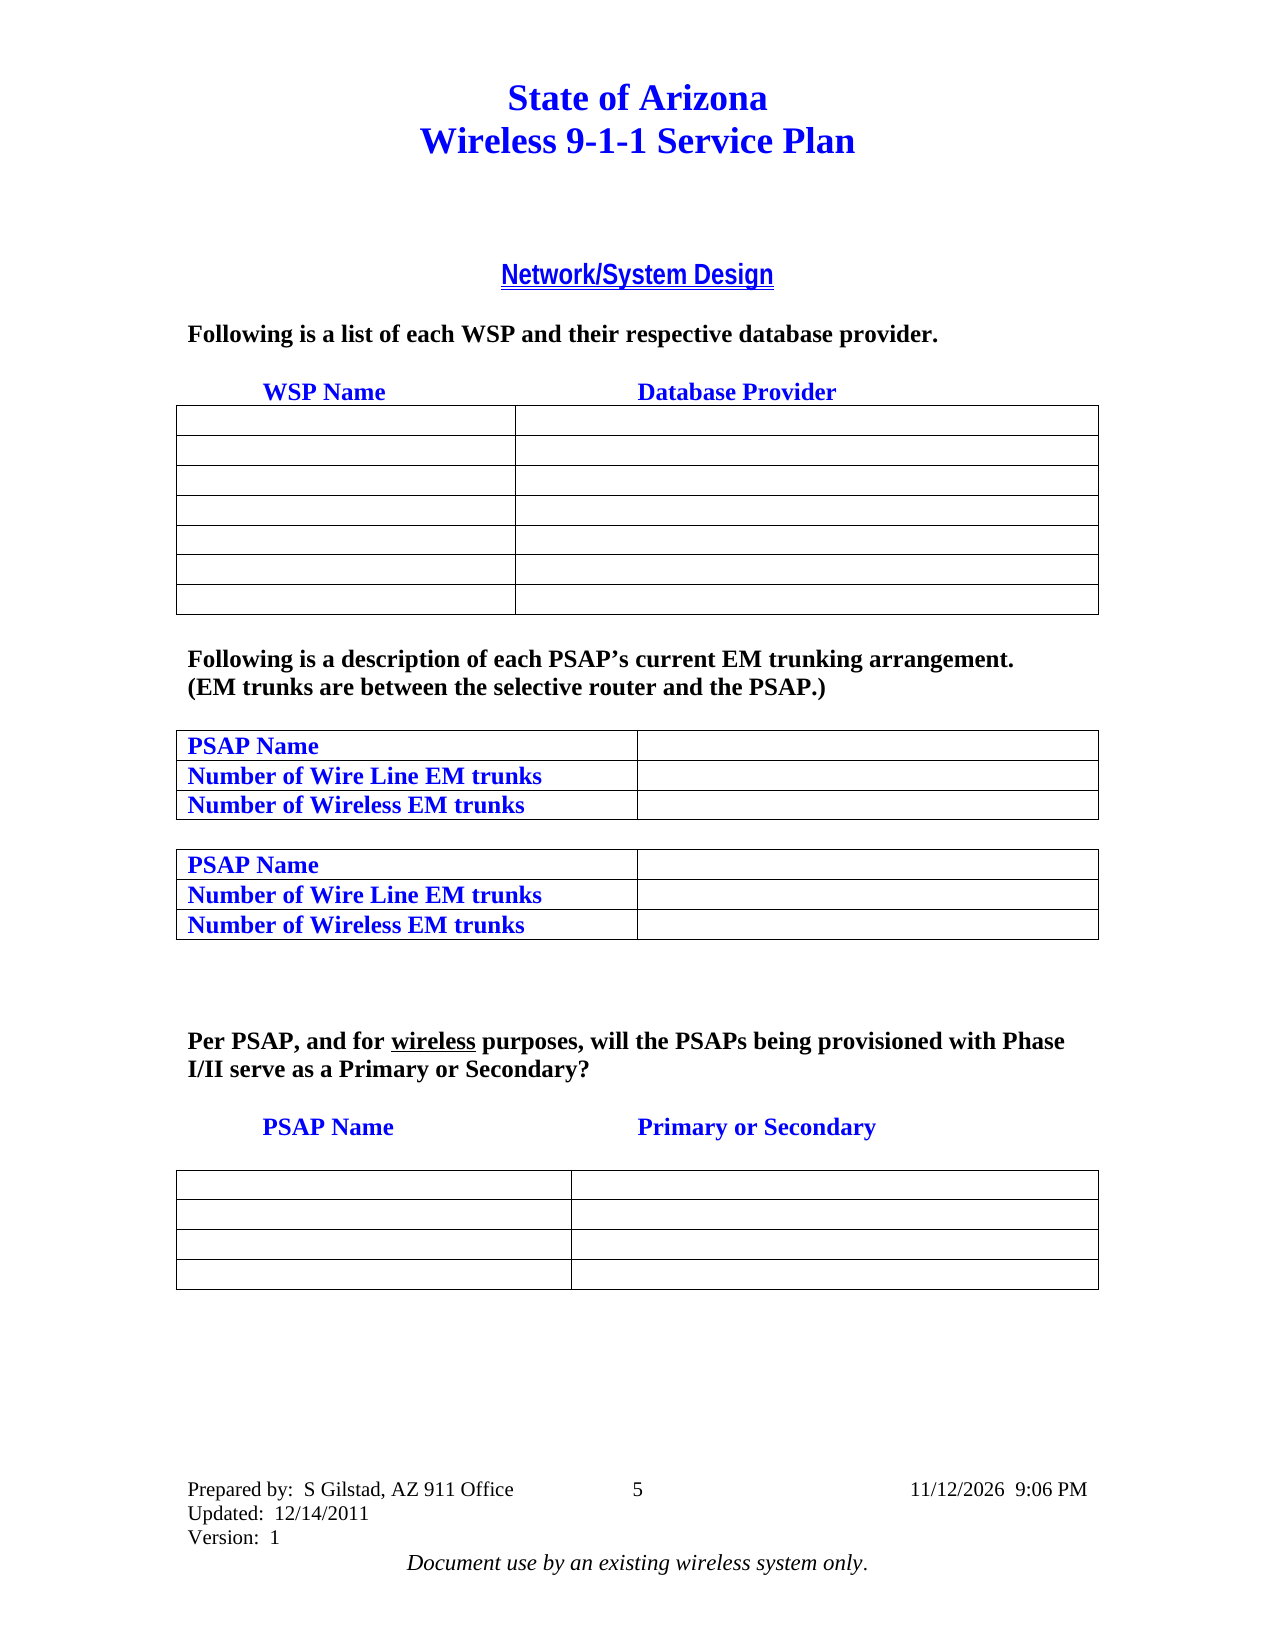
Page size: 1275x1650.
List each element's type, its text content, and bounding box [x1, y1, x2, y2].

table_cell [177, 526, 515, 554]
text (EM trunks are between the selective router and the PSAP.) [187, 672, 1087, 701]
table_cell [177, 436, 515, 465]
table_header [177, 1171, 571, 1199]
table_cell [177, 466, 515, 495]
text Per PSAP, and for wireless purposes, will the PSAPs being provisioned with Phase I/II serve as a Primary or Secondary? [187, 1026, 1087, 1083]
table_header [638, 731, 1098, 760]
text Following is a list of each WSP and their respective database provider. [187, 319, 1087, 348]
table_cell [516, 526, 1098, 554]
table_header PSAP Name [177, 850, 637, 879]
table_cell [177, 1260, 571, 1289]
table_cell [516, 466, 1098, 495]
table_cell [177, 1230, 571, 1259]
table_cell [516, 585, 1098, 614]
table_cell [572, 1200, 1098, 1229]
table_cell [638, 910, 1098, 938]
table_cell [638, 791, 1098, 819]
table_cell [516, 436, 1098, 465]
table_cell Number of Wireless EM trunks [177, 910, 637, 938]
text WSP Name Database Provider [187, 377, 1087, 405]
text Following is a description of each PSAP’s current EM trunking arrangement. [187, 644, 1087, 672]
table_cell [638, 761, 1098, 789]
table_cell [516, 496, 1098, 524]
table_cell Number of Wire Line EM trunks [177, 880, 637, 909]
table_cell [572, 1260, 1098, 1289]
table_cell Number of Wire Line EM trunks [177, 761, 637, 789]
table_header [638, 850, 1098, 879]
table_cell [177, 1200, 571, 1229]
table_header PSAP Name [177, 731, 637, 760]
table_header [177, 406, 515, 435]
text Network/System Design [187, 257, 1087, 290]
table_header [572, 1171, 1098, 1199]
table_cell [177, 555, 515, 584]
text PSAP Name Primary or Secondary [187, 1112, 1087, 1141]
table_cell [516, 555, 1098, 584]
table_cell [177, 585, 515, 614]
table_cell [638, 880, 1098, 909]
table_header [516, 406, 1098, 435]
table_cell [572, 1230, 1098, 1259]
table_cell Number of Wireless EM trunks [177, 791, 637, 819]
table_cell [177, 496, 515, 524]
